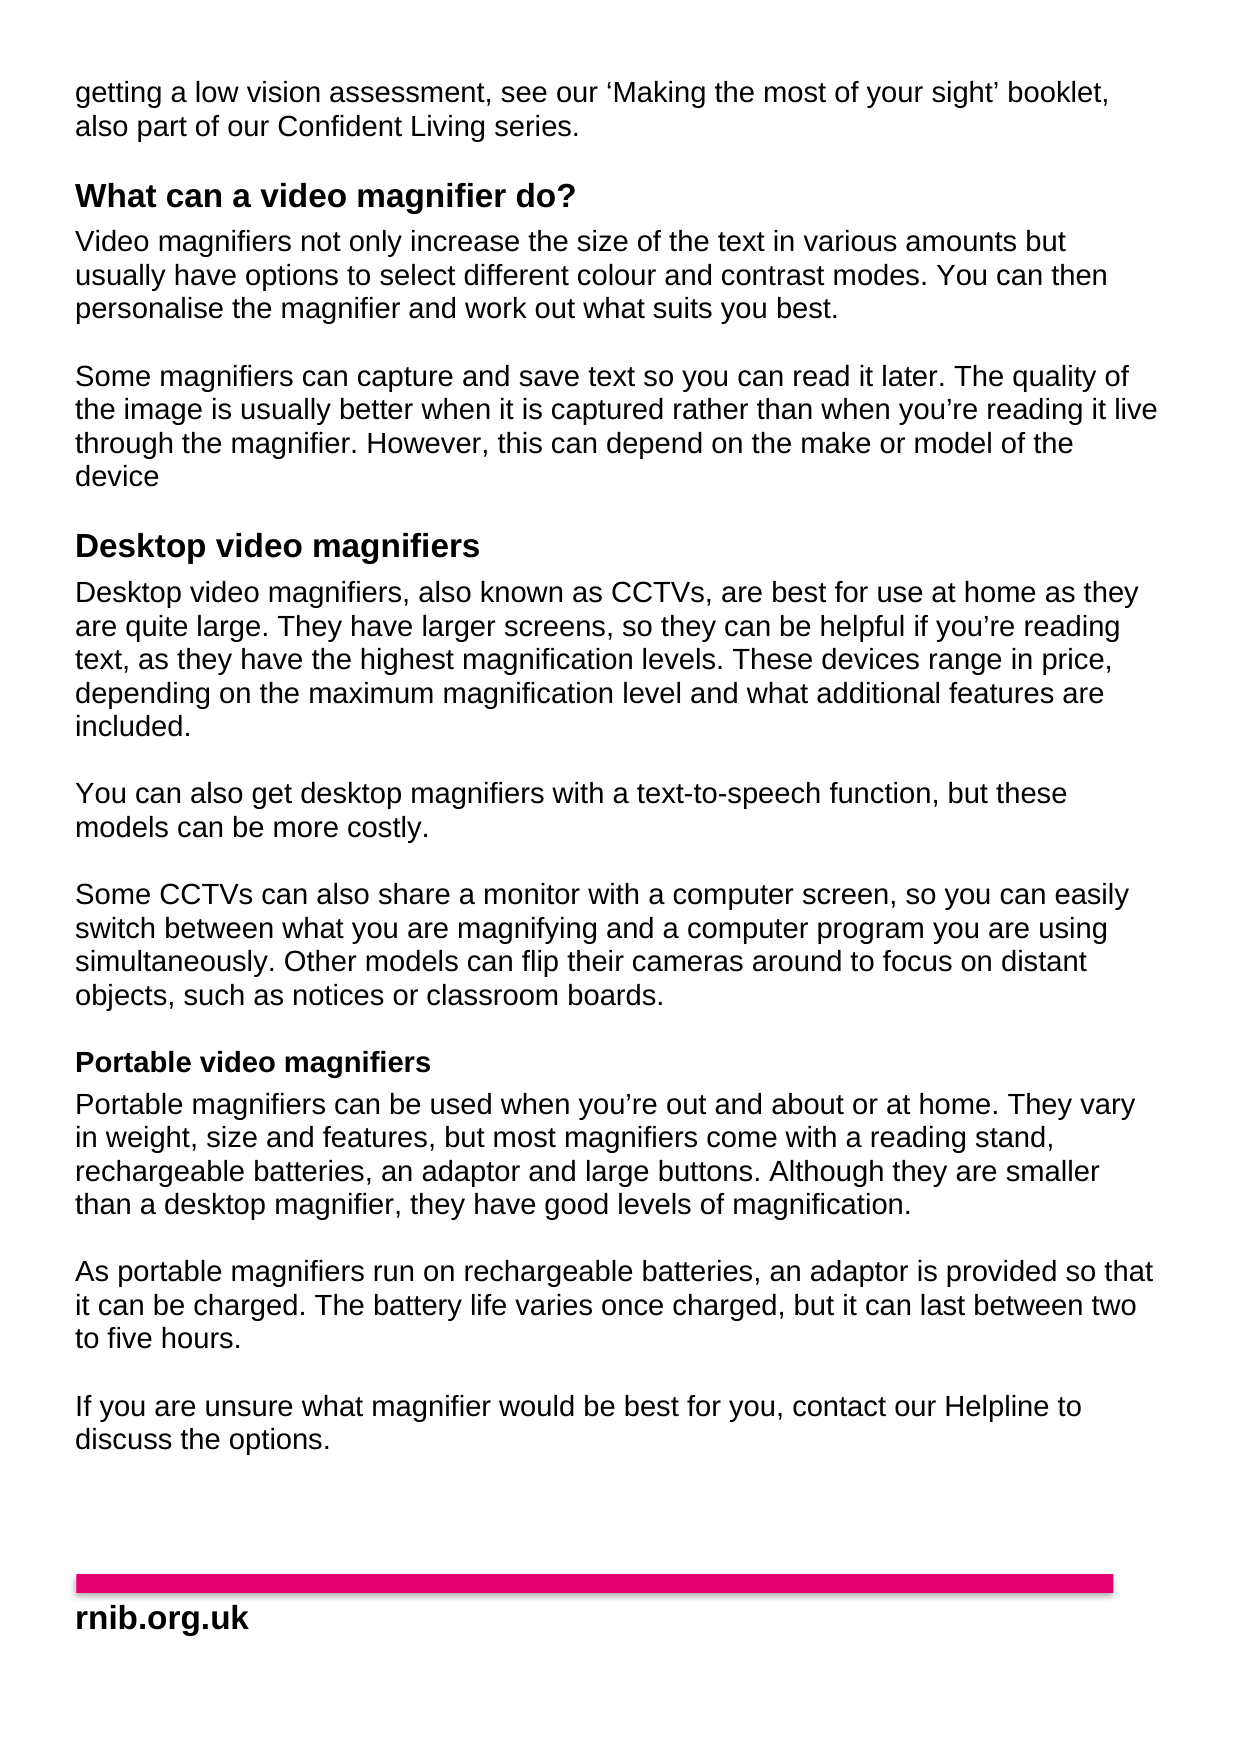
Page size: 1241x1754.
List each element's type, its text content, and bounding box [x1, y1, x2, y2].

subtitle Desktop video magnifiers [75, 526, 1165, 565]
text If you are unsure what magnifier would be best for you, contact our Helpline to discuss the options. [75, 1388, 1165, 1456]
text Video magnifiers not only increase the size of the text in various amounts but usually have options to select different colour and contrast modes. You can then personalise the magnifier and work out what suits you best. [75, 224, 1165, 325]
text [75, 75, 1165, 142]
text As portable magnifiers run on rechargeable batteries, an adaptor is provided so that it can be charged. The battery life varies once charged, but it can last between two to five hours. [75, 1254, 1165, 1355]
subtitle Portable video magnifiers [75, 1045, 1165, 1078]
text Some CCTVs can also share a monitor with a computer screen, so you can easily switch between what you are magnifying and a computer program you are using simultaneously. Other models can flip their cameras around to focus on distant objects, such as notices or classroom boards. [75, 877, 1165, 1011]
subtitle What can a video magnifier do? [75, 176, 1165, 214]
text Desktop video magnifiers, also known as CCTVs, are best for use at home as they are quite large. They have larger screens, so they can be helpful if you’re reading text, as they have the highest magnification levels. These devices range in price, depending on the maximum magnification level and what additional features are included. [75, 575, 1165, 743]
text Portable magnifiers can be used when you’re out and about or at home. They vary in weight, size and features, but most magnifiers come with a reading stand, rechargeable batteries, an adaptor and large buttons. Although they are smaller than a desktop magnifier, they have good levels of magnification. [75, 1087, 1165, 1221]
text Some magnifiers can capture and save text so you can read it later. The quality of the image is usually better when it is captured rather than when you’re reading it live through the magnifier. However, this can depend on the make or model of the device [75, 359, 1165, 493]
text You can also get desktop magnifiers with a text-to-speech function, but these models can be more costly. [75, 776, 1165, 843]
